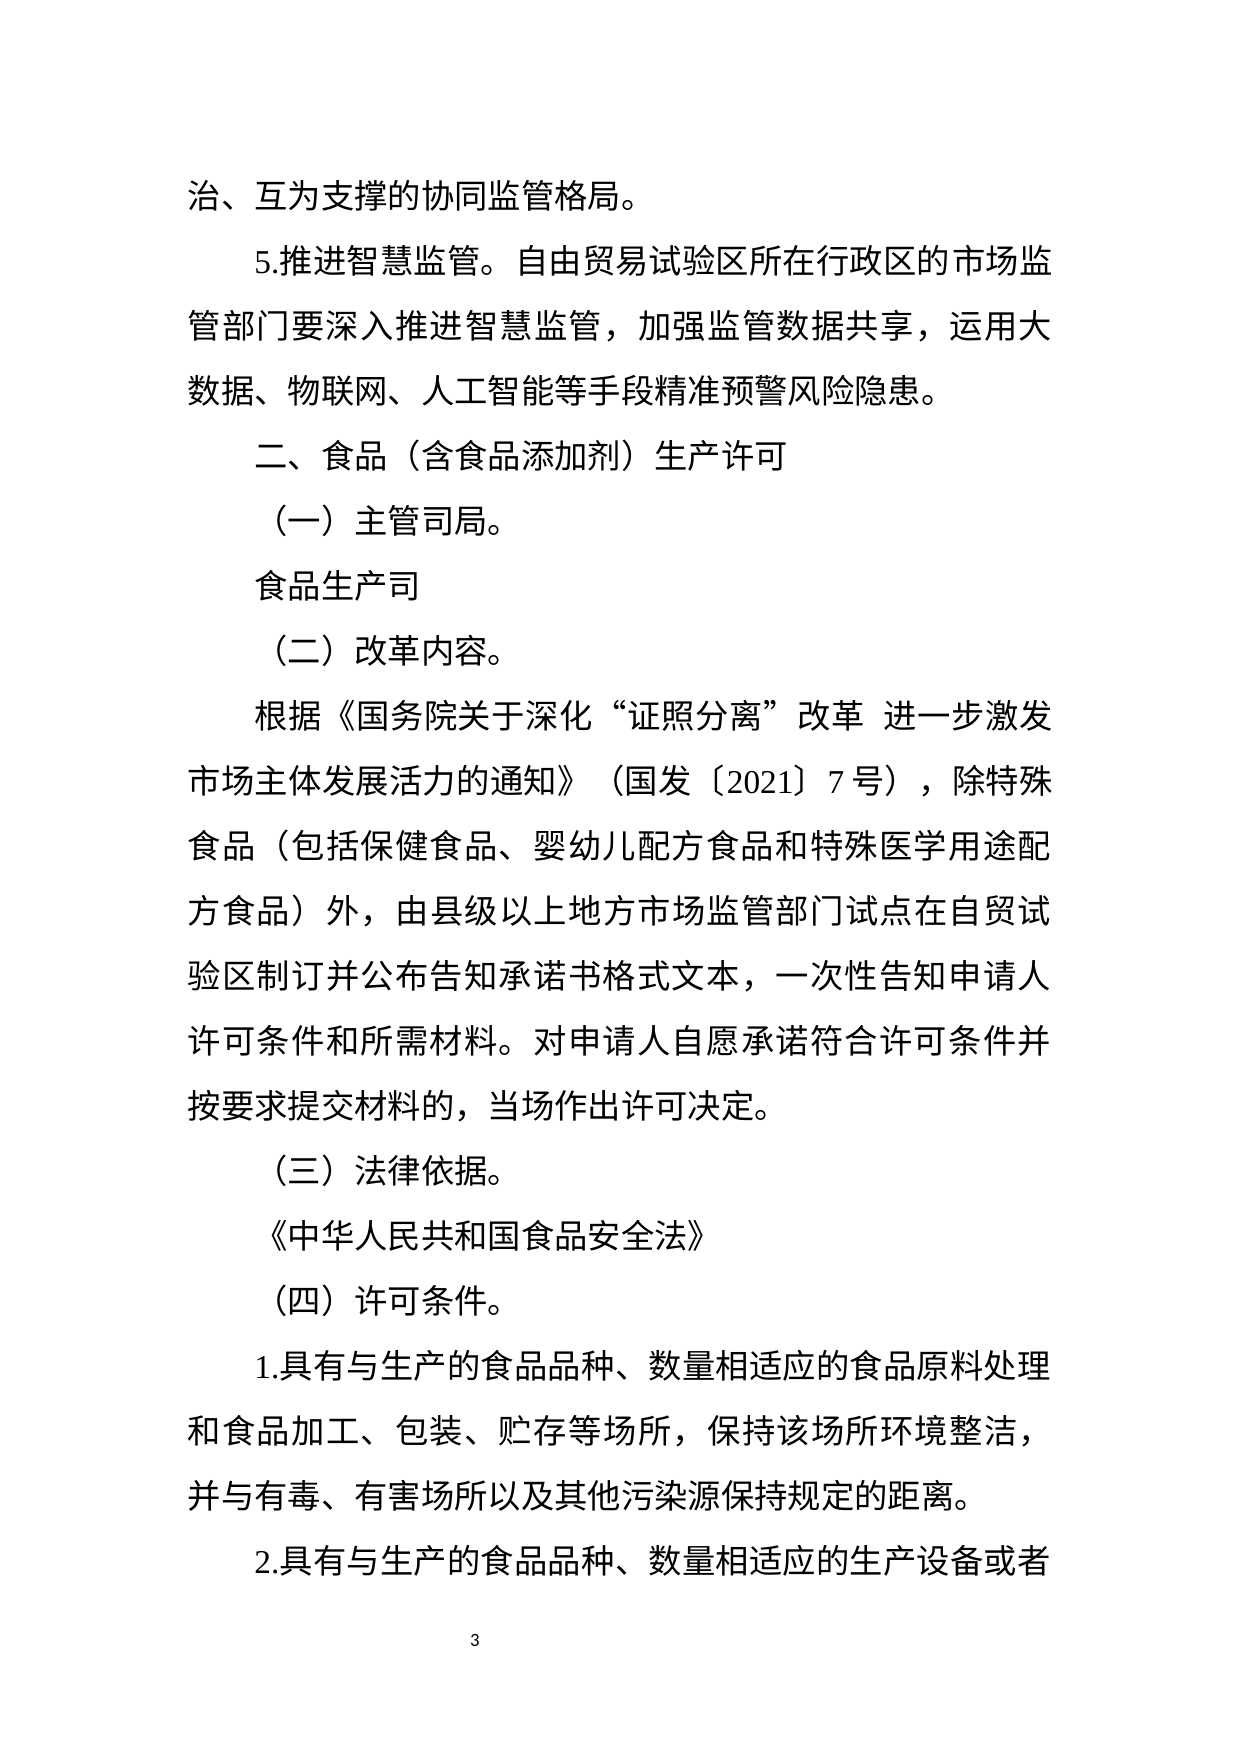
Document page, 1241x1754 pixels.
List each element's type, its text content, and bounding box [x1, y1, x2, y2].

text 根据《国务院关于深化“证照分离”改革 进一步激发市场主体发展活力的通知》（国发〔2021〕7号），除特殊食品（包括保健食品、婴幼儿配方食品和特殊医学用途配方食品）外，由县级以上地方市场监管部门试点在自贸试验区制订并公布告知承诺书格式文本，一次性告知申请人许可条件和所需材料。对申请人自愿承诺符合许可条件并按要求提交材料的，当场作出许可决定。 [187, 682, 1053, 1137]
list 二、食品（含食品添加剂）生产许可 [187, 422, 1053, 487]
text 食品生产司 [187, 552, 1053, 617]
text （二）改革内容。 [187, 617, 1053, 682]
list 5.推进智慧监管。自由贸易试验区所在行政区的市场监管部门要深入推进智慧监管，加强监管数据共享，运用大数据、物联网、人工智能等手段精准预警风险隐患。 [187, 227, 1053, 422]
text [187, 1527, 1053, 1592]
text 1.具有与生产的食品品种、数量相适应的食品原料处理和食品加工、包装、贮存等场所，保持该场所环境整洁，并与有毒、有害场所以及其他污染源保持规定的距离。 [187, 1332, 1053, 1527]
text （四）许可条件。 [187, 1267, 1053, 1332]
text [187, 162, 1053, 227]
text （三）法律依据。 [187, 1137, 1053, 1202]
text （一）主管司局。 [187, 487, 1053, 552]
text 《中华人民共和国食品安全法》 [187, 1202, 1053, 1267]
